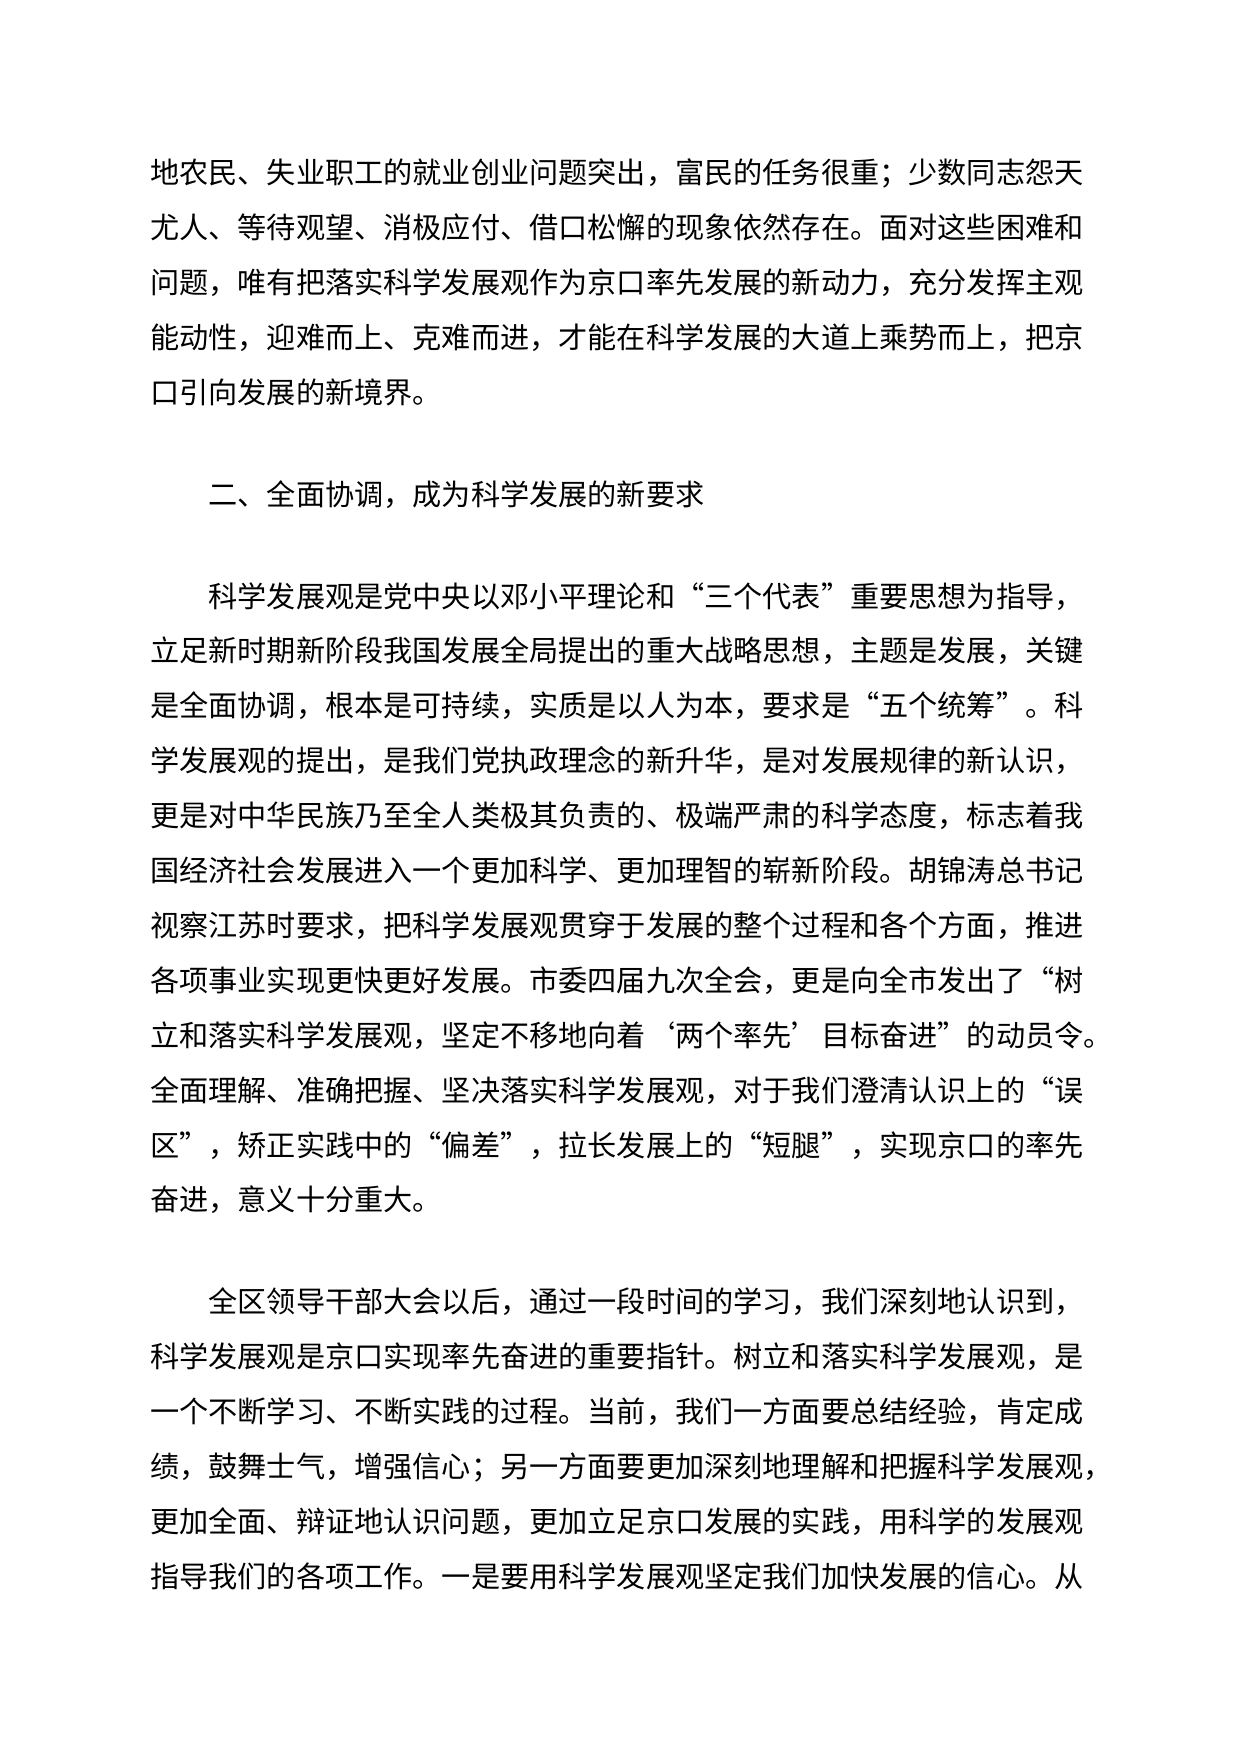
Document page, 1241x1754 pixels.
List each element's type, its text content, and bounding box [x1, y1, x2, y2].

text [150, 1279, 1090, 1596]
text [150, 150, 1090, 412]
text 二、全面协调，成为科学发展的新要求 [150, 471, 1090, 514]
text 科学发展观是党中央以邓小平理论和“三个代表”重要思想为指导，立足新时期新阶段我国发展全局提出的重大战略思想，主题是发展，关键是全面协调，根本是可持续，实质是以人为本，要求是“五个统筹”。科学发展观的提出，是我们党执政理念的新升华，是对发展规律的新认识，更是对中华民族乃至全人类极其负责的、极端严肃的科学态度，标志着我国经济社会发展进入一个更加科学、更加理智的崭新阶段。胡锦涛总书记视察江苏时要求，把科学发展观贯穿于发展的整个过程和各个方面，推进各项事业实现更快更好发展。市委四届九次全会，更是向全市发出了“树立和落实科学发展观，坚定不移地向着‘两个率先’目标奋进”的动员令。全面理解、准确把握、坚决落实科学发展观，对于我们澄清认识上的“误区”，矫正实践中的“偏差”，拉长发展上的“短腿”，实现京口的率先奋进，意义十分重大。 [150, 573, 1090, 1219]
